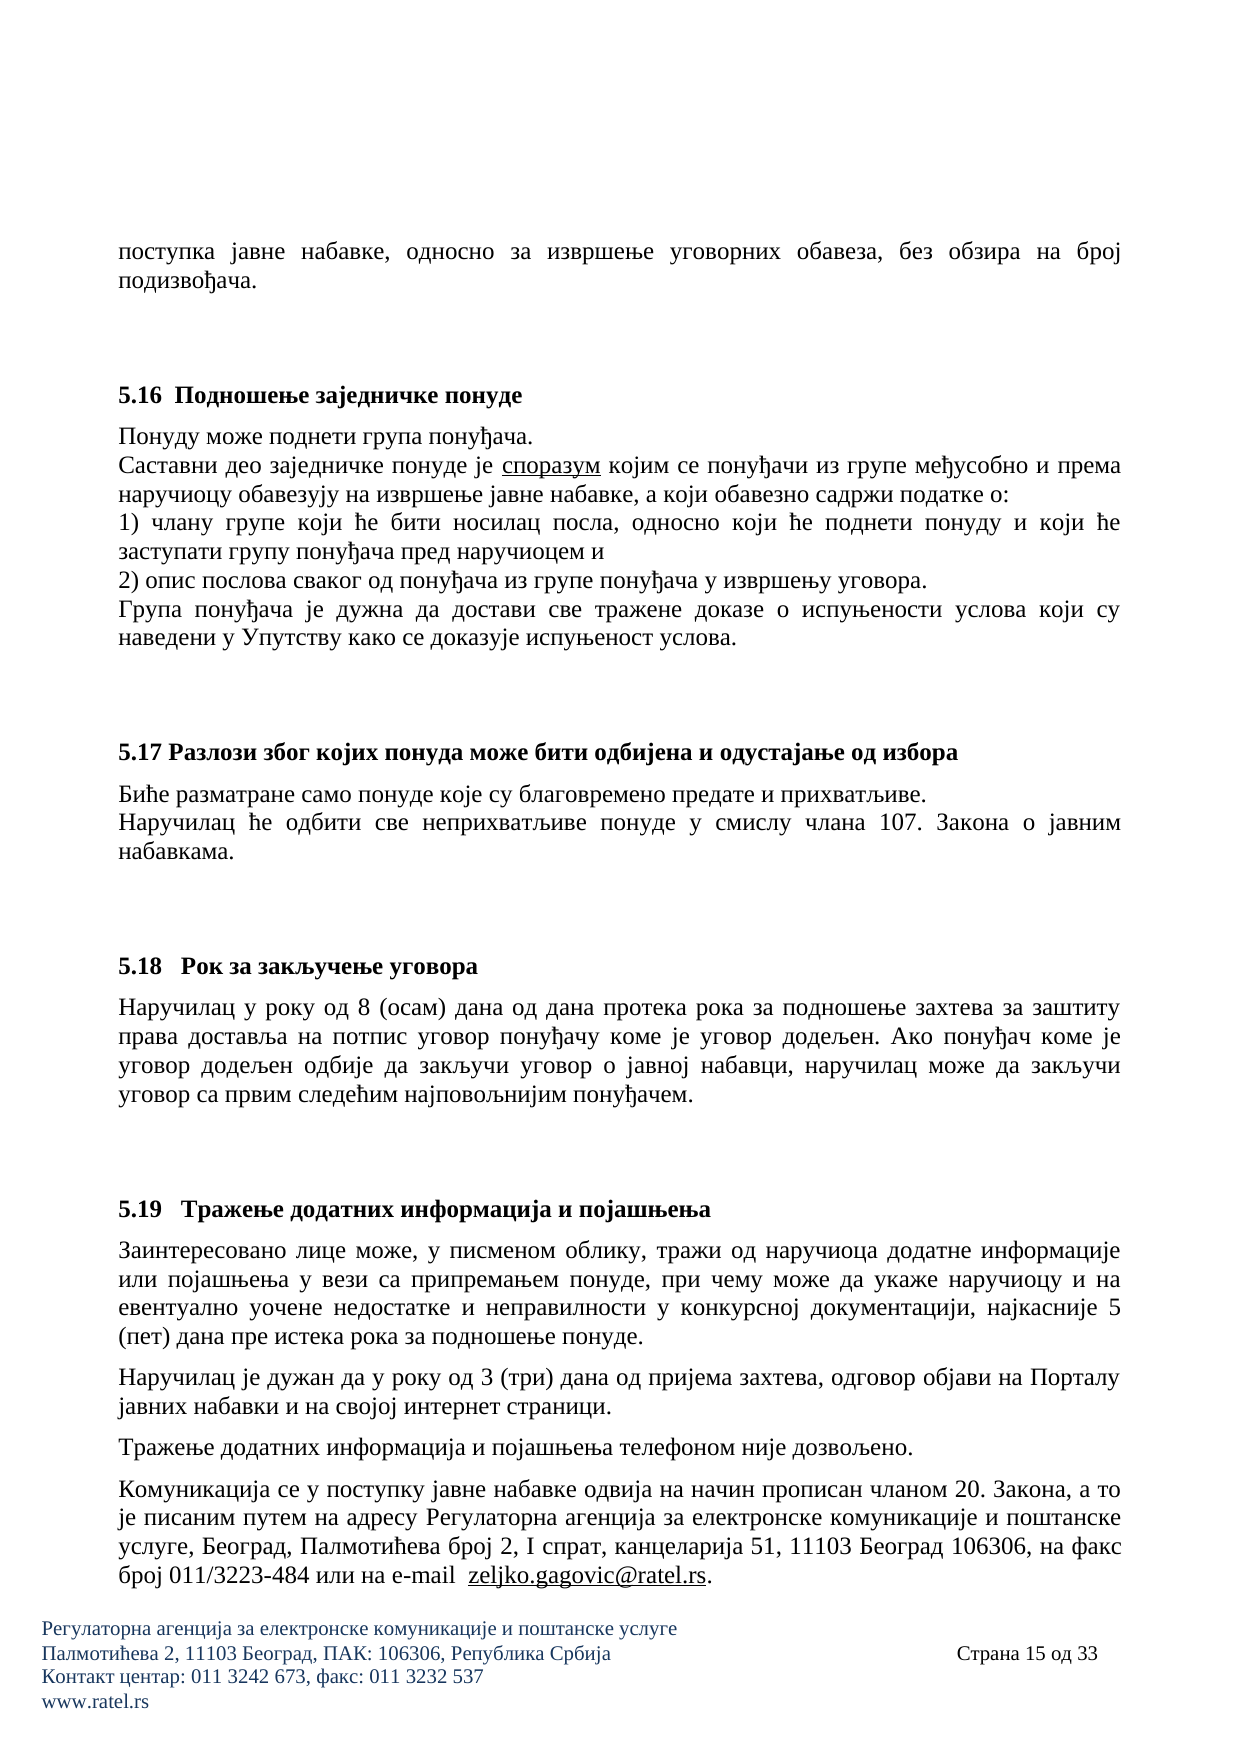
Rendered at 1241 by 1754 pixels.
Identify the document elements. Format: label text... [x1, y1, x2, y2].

text 5.17 Разлози због којих понуда може бити одбијена и одустајање од избора [118, 737, 1122, 766]
text Тражење додатних информација и појашњења телефоном није дозвољено. [118, 1432, 1122, 1461]
text Понуду може поднети група понуђача. [118, 421, 1122, 450]
text Заинтересовано лице може, у писменом облику, тражи од наручиоца додатне информације или појашњења у вези са припремањем понуде, при чему може да укаже наручиоцу и на евентуално уочене недостатке и неправилности у конкурсној документацији, најкасније 5 (пет) дана пре истека рока за подношење понуде. [118, 1235, 1122, 1350]
text Наручилац у року од 8 (осам) дана од дана протека рока за подношење захтева за заштиту права доставља на потпис уговор понуђачу коме је уговор додељен. Ако понуђач коме је уговор додељен одбије да закључи уговор о јавној набавци, наручилац може да закључи уговор са првим следећим најповољнијим понуђачем. [118, 992, 1122, 1107]
text Наручилац ће одбити све неприхватљиве понуде у смислу члана 107. Закона о јавним набавкама. [118, 807, 1122, 865]
text Наручилац је дужан да у року од 3 (три) дана од пријема захтева, одговор објави на Порталу јавних набавки и на својој интернет страници. [118, 1362, 1122, 1420]
text 1) члану групе који ће бити носилац посла, односно који ће поднети понуду и који ће заступати групу понуђача пред наручиоцем и [118, 507, 1122, 565]
text 5.19 Тражење додатних информација и појашњења [118, 1194, 1122, 1222]
text Комуникација се у поступку јавне набавке одвија на начин прописан чланом 20. Закона, а то је писаним путем на адресу Регулаторна агенција за електронске комуникације и поштанске услуге, Београд, Палмотићева број 2, I спрат, канцеларија 51, 11103 Београд 106306, на факс број 011/3223-484 или на e-mail zeljko.gagovic@ratel.rs. [118, 1474, 1122, 1589]
text 5.16 Подношење заједничке понуде [118, 380, 1122, 409]
text Саставни део заједничке понуде је споразум којим се понуђачи из групе међусобно и према наручиоцу обавезују на извршење јавне набавке, а који обавезно садржи податке о: [118, 450, 1122, 507]
text 2) опис послова сваког од понуђача из групе понуђача у извршењу уговора. [118, 565, 1122, 594]
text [118, 236, 1122, 294]
text Група понуђача је дужна да достави све тражене доказе о испуњености услова који су наведени у Упутству како се доказује испуњеност услова. [118, 594, 1122, 651]
text Биће разматране само понуде које су благовремено предате и прихватљиве. [118, 779, 1122, 807]
text 5.18 Рок за закључење уговора [118, 951, 1122, 980]
